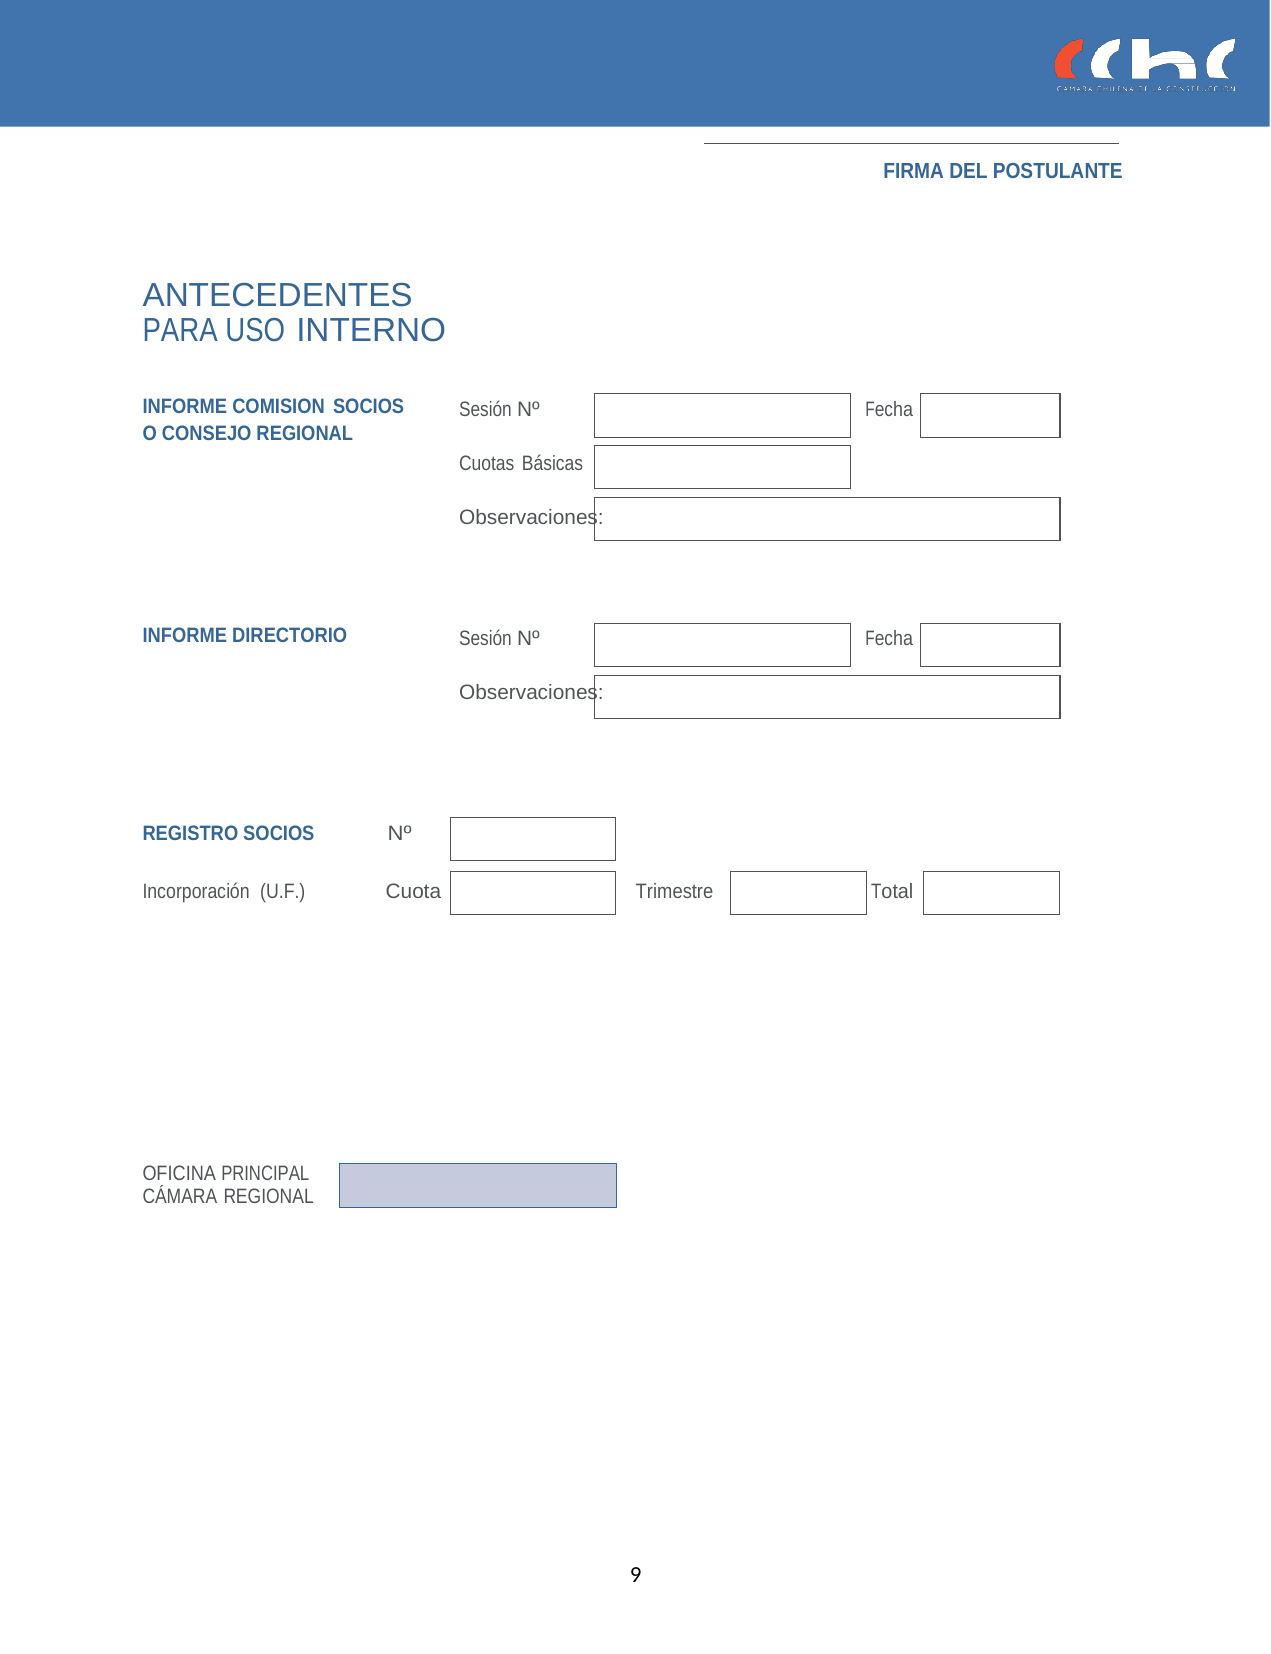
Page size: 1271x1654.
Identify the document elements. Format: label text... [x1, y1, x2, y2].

text Cuotas Básicas [459, 451, 1271, 475]
text Sesión Nº Fecha [459, 626, 1271, 650]
text INFORME COMISION SOCIOS O CONSEJO REGIONAL [142, 393, 408, 444]
text Incorporación (U.F.) Cuota Trimestre Total [142, 879, 1271, 903]
text INFORME DIRECTORIO [142, 623, 350, 647]
text FIRMA DEL POSTULANTE [0, 158, 1122, 183]
text ANTECEDENTES [142, 276, 1271, 314]
text OFICINA PRINCIPAL CÁMARA REGIONAL [142, 1162, 321, 1208]
text Observaciones: [459, 505, 1271, 529]
picture [1053, 37, 1235, 92]
text Sesión Nº Fecha [459, 397, 1271, 421]
text Observaciones: [459, 680, 1271, 704]
text PARA USO INTERNO [142, 314, 1271, 348]
text REGISTRO SOCIOS Nº [142, 820, 1271, 844]
